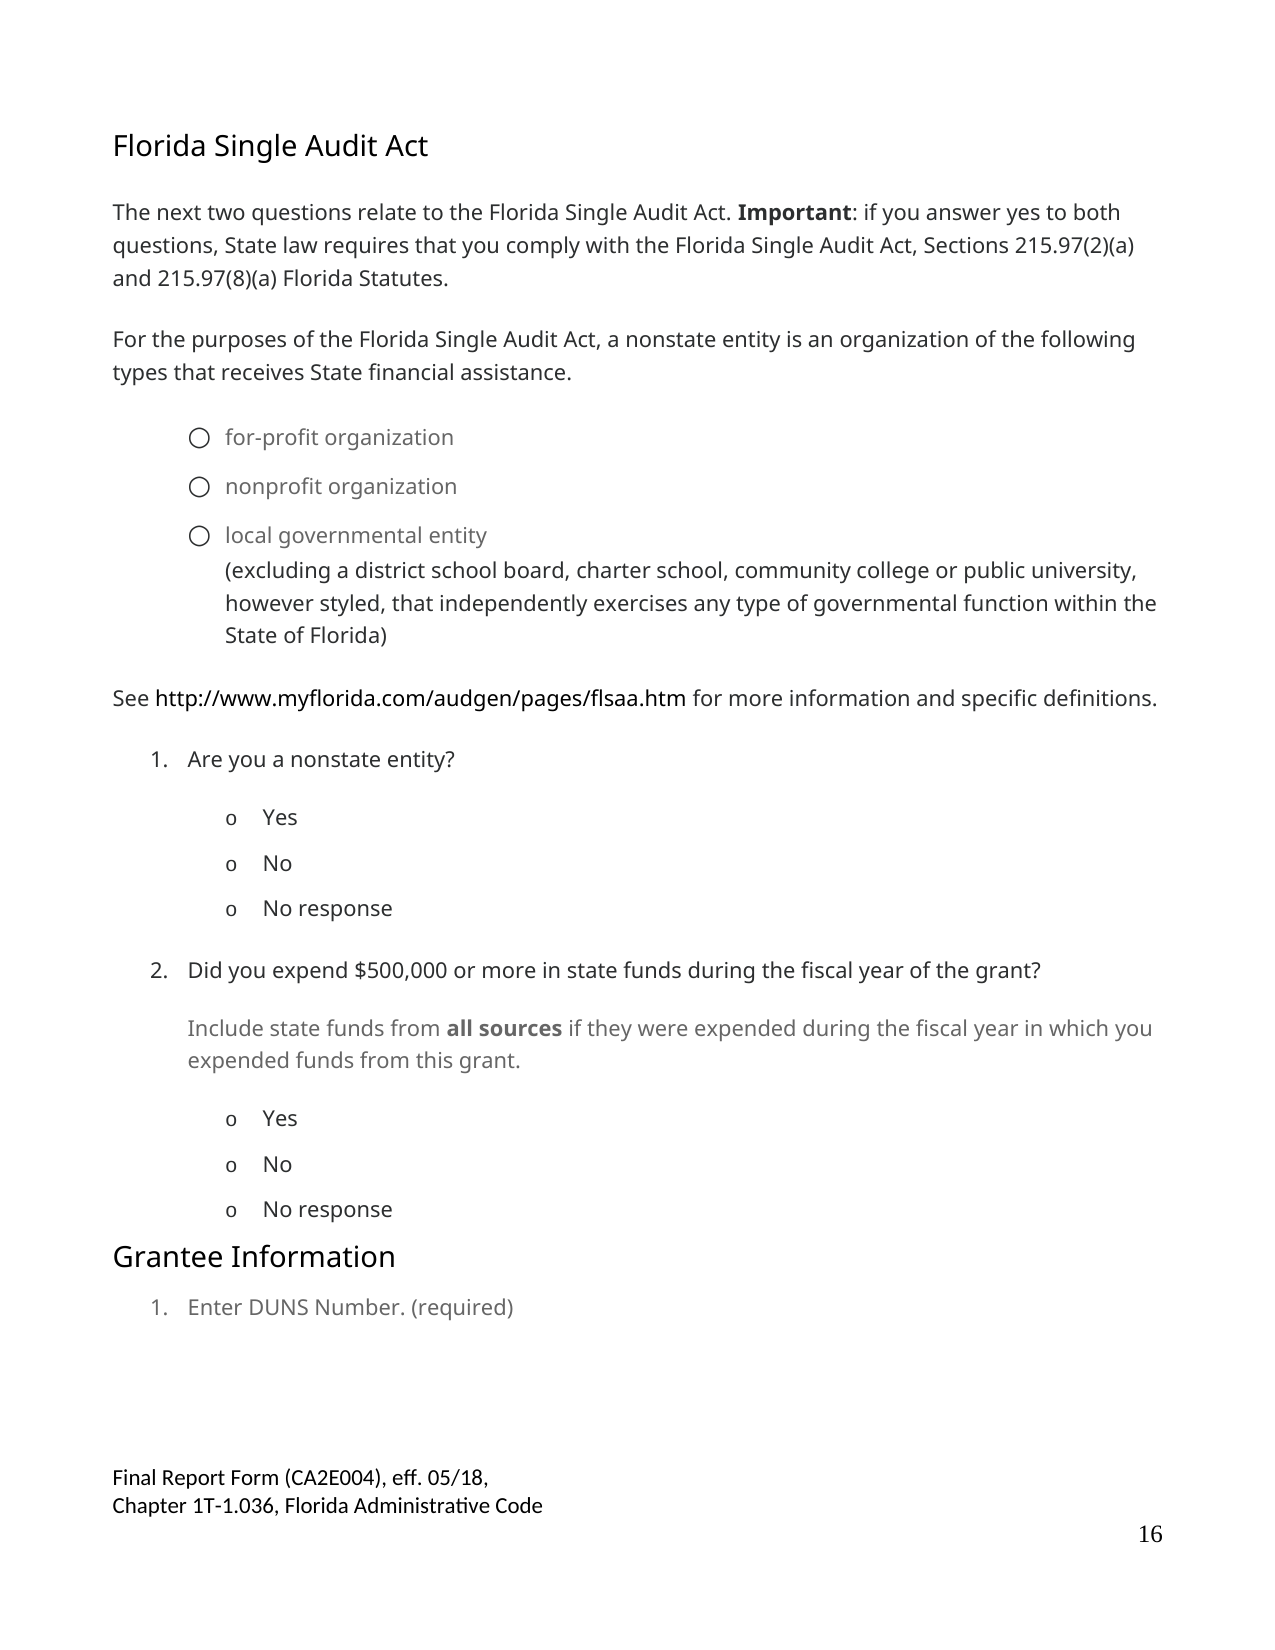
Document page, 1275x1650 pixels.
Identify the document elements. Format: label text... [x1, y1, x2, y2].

subtitle Grantee Information [112, 1236, 1162, 1276]
list Enter DUNS Number. (required) [150, 1288, 1162, 1321]
list local governmental entity (excluding a district school board, charter school, community college or public university, however styled, that independently exercises any type of governmental function within the State of Florida) [187, 515, 1162, 650]
text For the purposes of the Florida Single Audit Act, a nonstate entity is an organization of the following types that receives State financial assistance. [112, 321, 1162, 387]
subtitle Florida Single Audit Act [112, 125, 1162, 165]
list No response [225, 890, 1162, 923]
list Yes [225, 799, 1162, 832]
list for-profit organization [187, 416, 1162, 453]
list Did you expend $500,000 or more in state funds during the fiscal year of the grant? [150, 952, 1162, 985]
list nonprofit organization [187, 466, 1162, 502]
list No [225, 844, 1162, 877]
text The next two questions relate to the Florida Single Audit Act. Important: if you answer yes to both questions, State law requires that you comply with the Florida Single Audit Act, Sections 215.97(2)(a) and 215.97(8)(a) Florida Statutes. [112, 194, 1162, 292]
list No [225, 1146, 1162, 1178]
list No response [225, 1191, 1162, 1224]
list Yes [225, 1100, 1162, 1133]
text See http://www.myflorida.com/audgen/pages/flsaa.htm for more information and specific definitions. [112, 679, 1162, 712]
list Are you a nonstate entity? [150, 741, 1162, 774]
text Include state funds from all sources if they were expended during the fiscal year in which you expended funds from this grant. [187, 1010, 1162, 1075]
